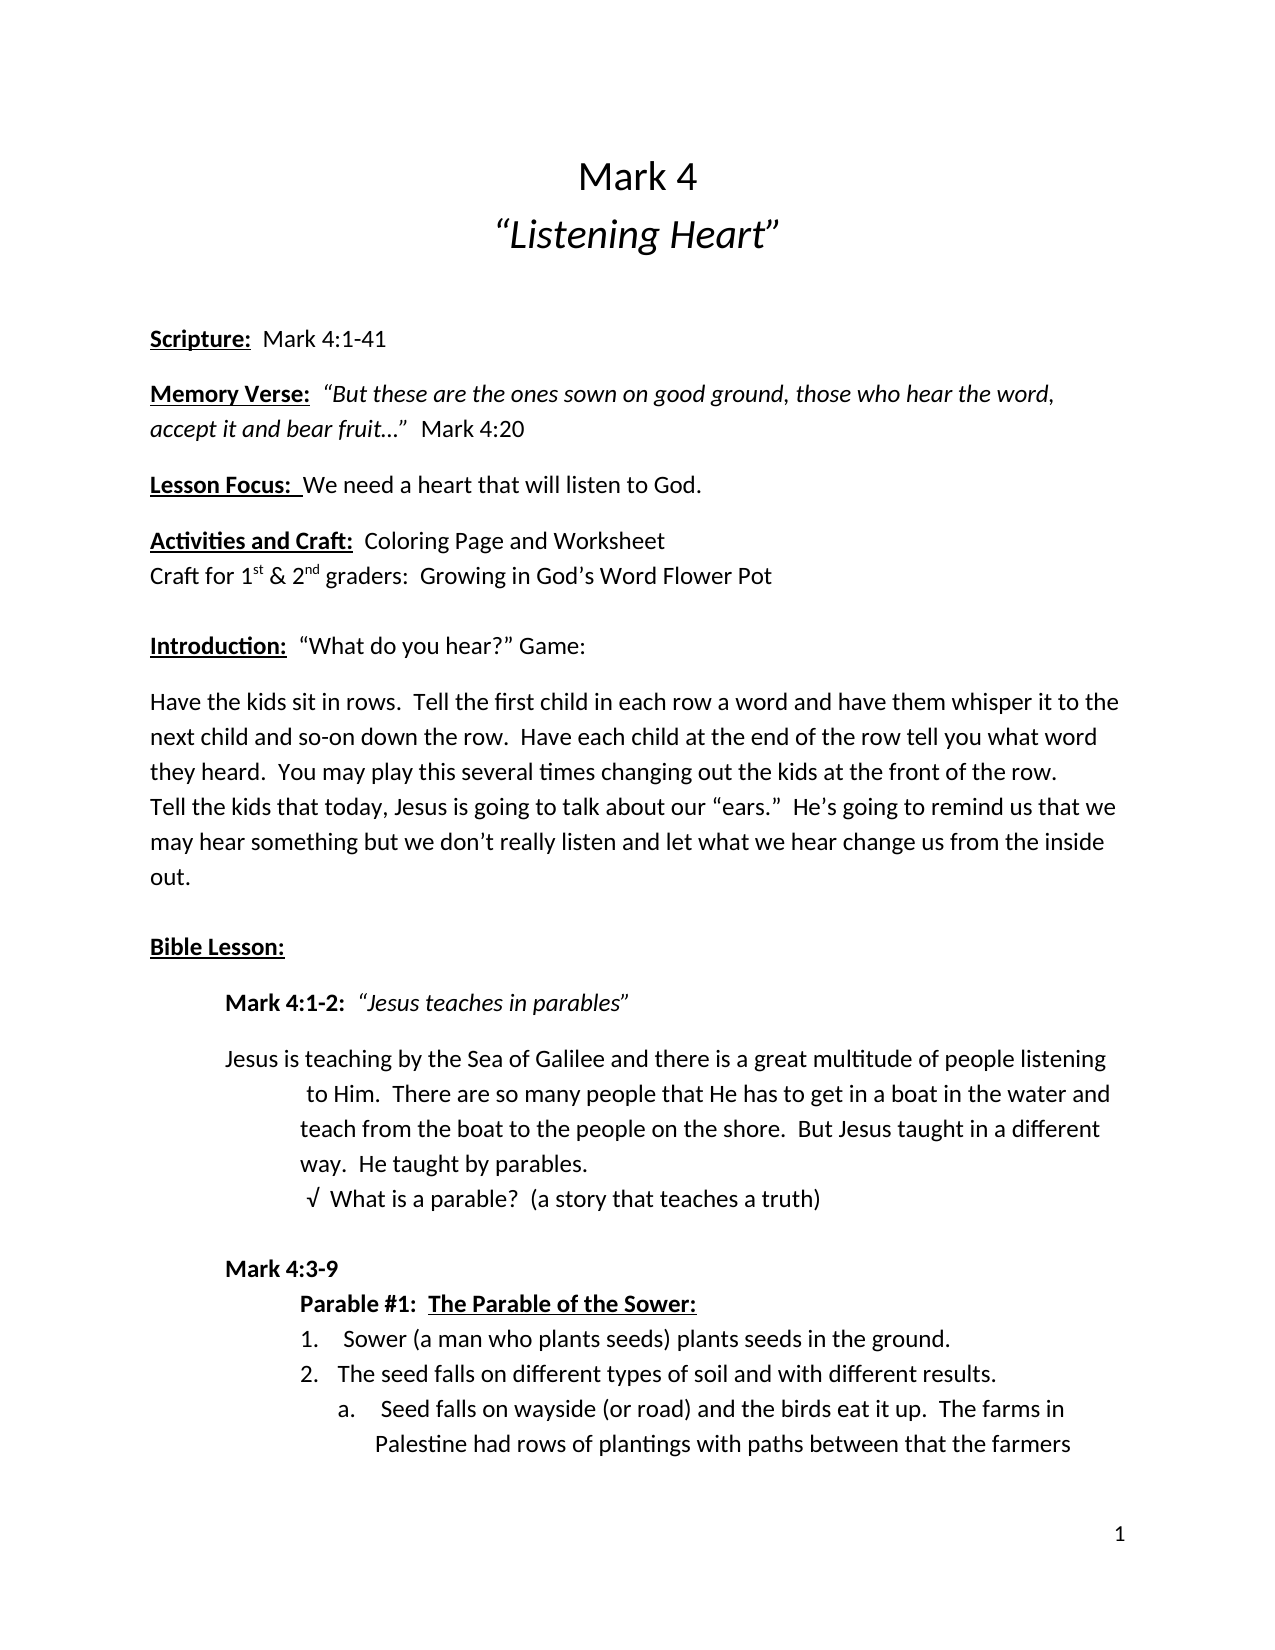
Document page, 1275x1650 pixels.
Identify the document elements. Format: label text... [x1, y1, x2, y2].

text Mark 4:3-9 [150, 1253, 1125, 1283]
list Sower (a man who plants seeds) plants seeds in the ground. [300, 1323, 1125, 1353]
text Mark 4:1-2: “Jesus teaches in parables” [150, 987, 1125, 1017]
text Craft for 1st & 2nd graders: Growing in God’s Word Flower Pot [150, 560, 1125, 591]
text Lesson Focus: We need a heart that will listen to God. [150, 469, 1125, 500]
text Parable #1: The Parable of the Sower: [150, 1288, 1125, 1318]
text Activities and Craft: Coloring Page and Worksheet [150, 525, 1125, 556]
text Scripture: Mark 4:1-41 [150, 323, 1125, 353]
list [337, 1393, 1125, 1458]
text Jesus is teaching by the Sea of Galilee and there is a great multitude of people listening [150, 1043, 1125, 1073]
text Mark 4 [150, 150, 1125, 201]
text to Him. There are so many people that He has to get in a boat in the water and teach from the boat to the people on the shore. But Jesus taught in a different way. He taught by parables. [300, 1078, 1125, 1178]
text Introduction: “What do you hear?” Game: [150, 630, 1125, 661]
list The seed falls on different types of soil and with different results. [300, 1358, 1125, 1388]
text Memory Verse: “But these are the ones sown on good ground, those who hear the word, accept it and bear fruit…” Mark 4:20 [150, 378, 1125, 444]
text Tell the kids that today, Jesus is going to talk about our “ears.” He’s going to remind us that we may hear something but we don’t really listen and let what we hear change us from the inside out. [150, 791, 1125, 892]
text “Listening Heart” [150, 208, 1125, 259]
text Have the kids sit in rows. Tell the first child in each row a word and have them whisper it to the next child and so-on down the row. Have each child at the end of the row tell you what word they heard. You may play this several times changing out the kids at the front of the row. [150, 686, 1125, 787]
text Bible Lesson: [150, 931, 1125, 962]
text √ What is a parable? (a story that teaches a truth) [300, 1183, 1125, 1213]
